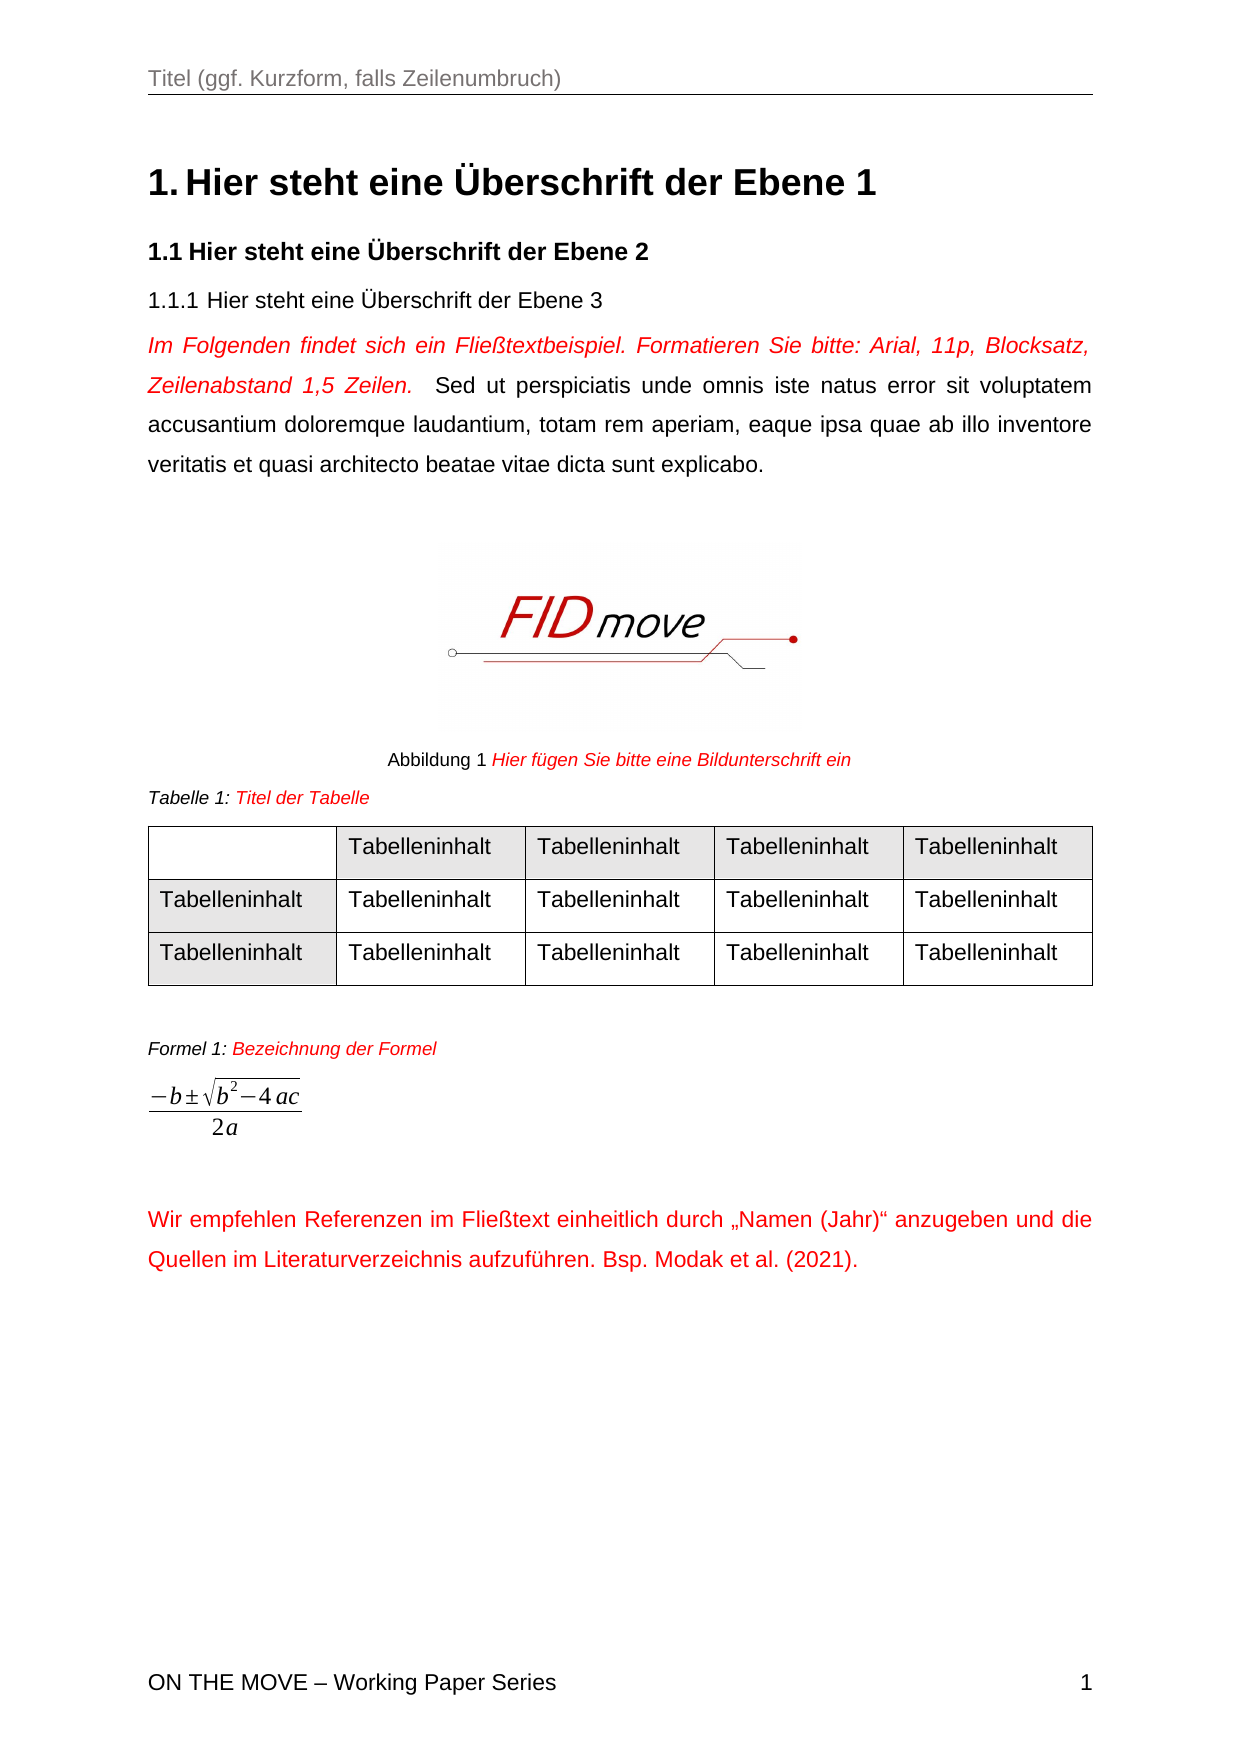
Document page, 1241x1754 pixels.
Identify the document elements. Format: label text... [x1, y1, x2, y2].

table_header Tabelleninhalt [337, 827, 525, 878]
subtitle Hier steht eine Überschrift der Ebene 2 [148, 237, 1093, 266]
table_cell Tabelleninhalt [149, 933, 336, 984]
table_cell Tabelleninhalt [149, 880, 336, 932]
subtitle Hier steht eine Überschrift der Ebene 3 [148, 287, 1093, 313]
text Wir empfehlen Referenzen im Fließtext einheitlich durch „Namen (Jahr)“ anzugeben und die Quellen im Literaturverzeichnis aufzuführen. Bsp. Modak et al. (2021). [148, 1206, 1093, 1272]
table_cell Tabelleninhalt [526, 933, 714, 984]
text Tabelle 1: Titel der Tabelle [148, 787, 1093, 808]
table_header Tabelleninhalt [904, 827, 1092, 878]
table_header Tabelleninhalt [715, 827, 903, 878]
table_cell Tabelleninhalt [337, 880, 525, 932]
subtitle Hier steht eine Überschrift der Ebene 1 [148, 160, 1093, 203]
table_cell Tabelleninhalt [526, 880, 714, 932]
text Formel 1: Bezeichnung der Formel [148, 1038, 1093, 1059]
table_header [149, 827, 336, 878]
table_cell Tabelleninhalt [904, 880, 1092, 932]
table_header Tabelleninhalt [526, 827, 714, 878]
picture [438, 542, 803, 732]
text Im Folgenden findet sich ein Fließtextbeispiel. Formatieren Sie bitte: Arial, 11p, Blocksatz, Zeilenabstand 1,5 Zeilen. Sed ut perspiciatis unde omnis iste natus error sit voluptatem accusantium doloremque laudantium, totam rem aperiam, eaque ipsa quae ab illo inventore veritatis et quasi architecto beatae vitae dicta sunt explicabo. [148, 332, 1093, 477]
table_cell Tabelleninhalt [715, 880, 903, 932]
table_cell Tabelleninhalt [715, 933, 903, 984]
table_cell Tabelleninhalt [904, 933, 1092, 984]
table_cell Tabelleninhalt [337, 933, 525, 984]
